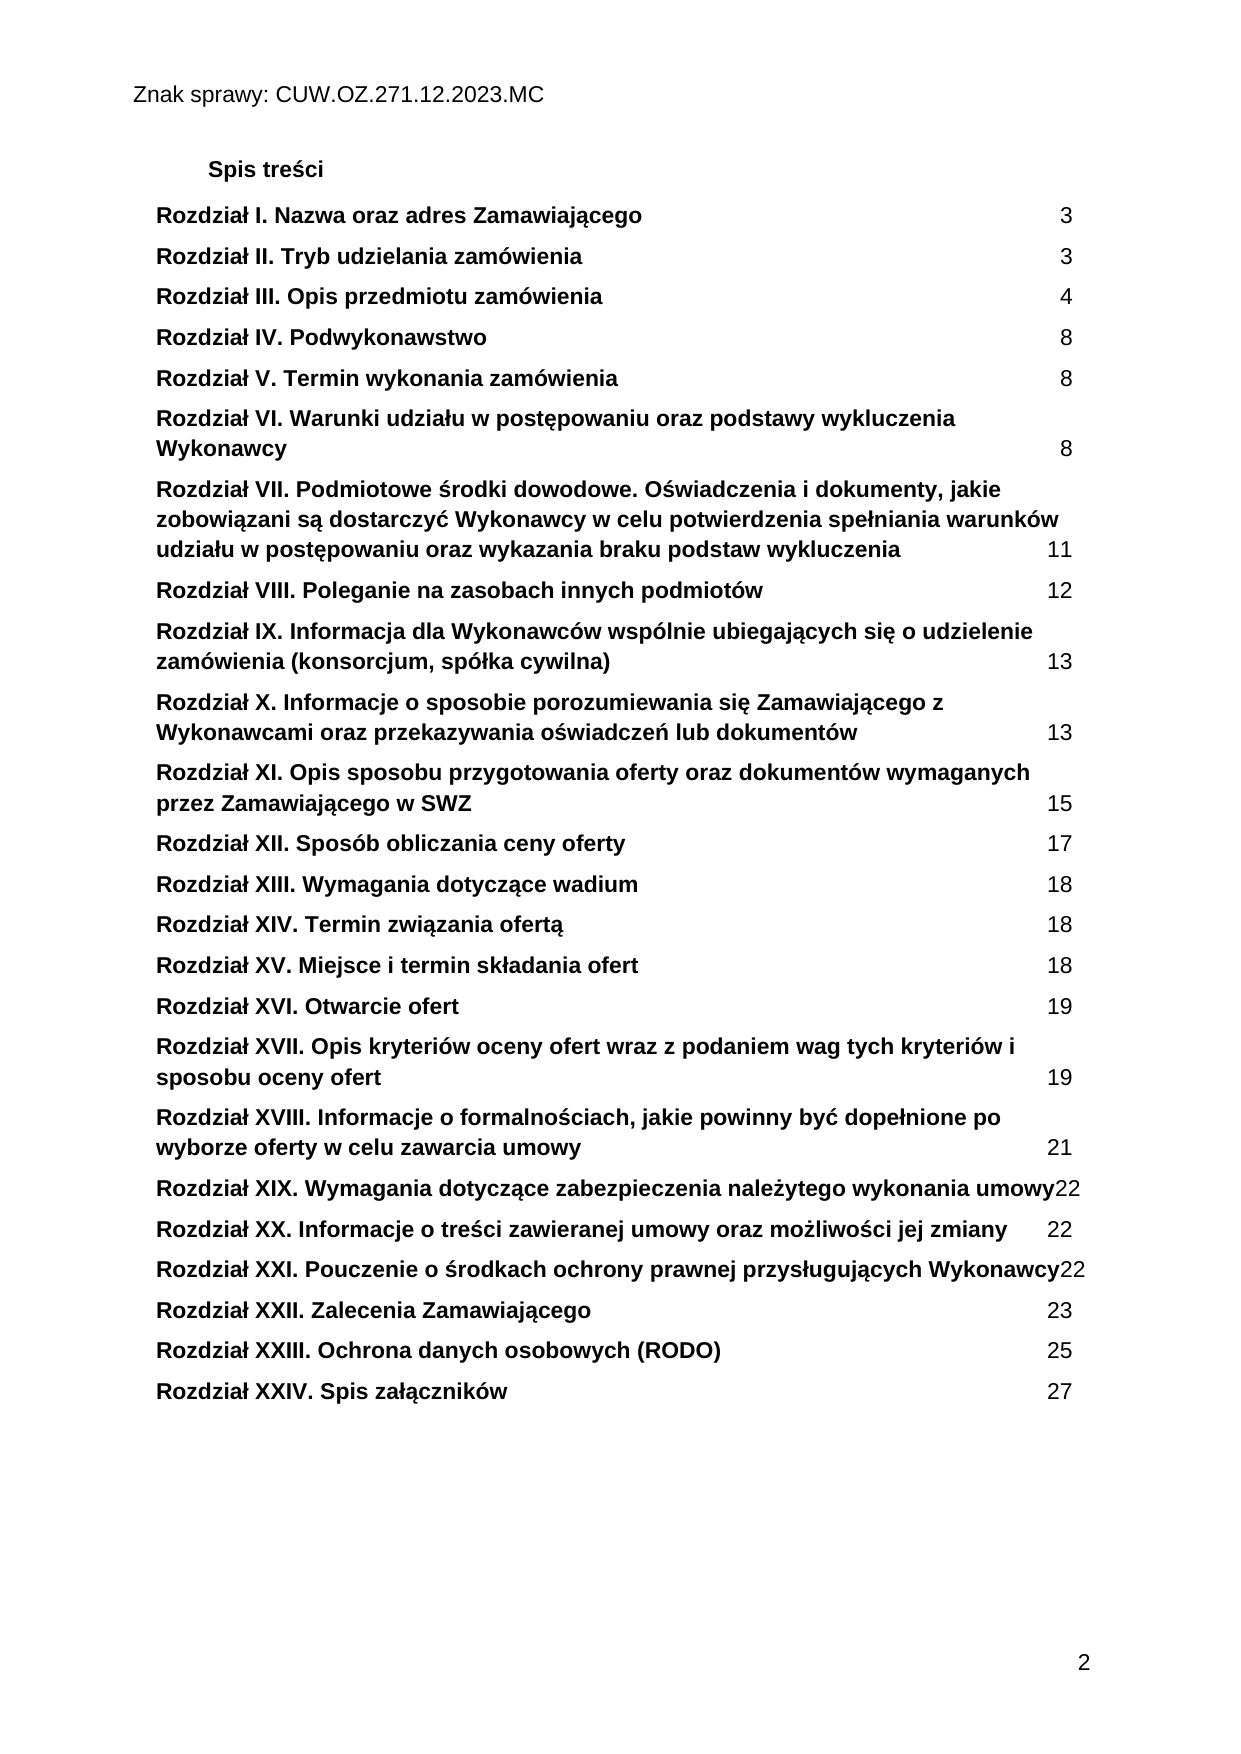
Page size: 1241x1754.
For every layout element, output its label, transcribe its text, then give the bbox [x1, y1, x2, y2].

text Spis treści [133, 156, 1090, 183]
